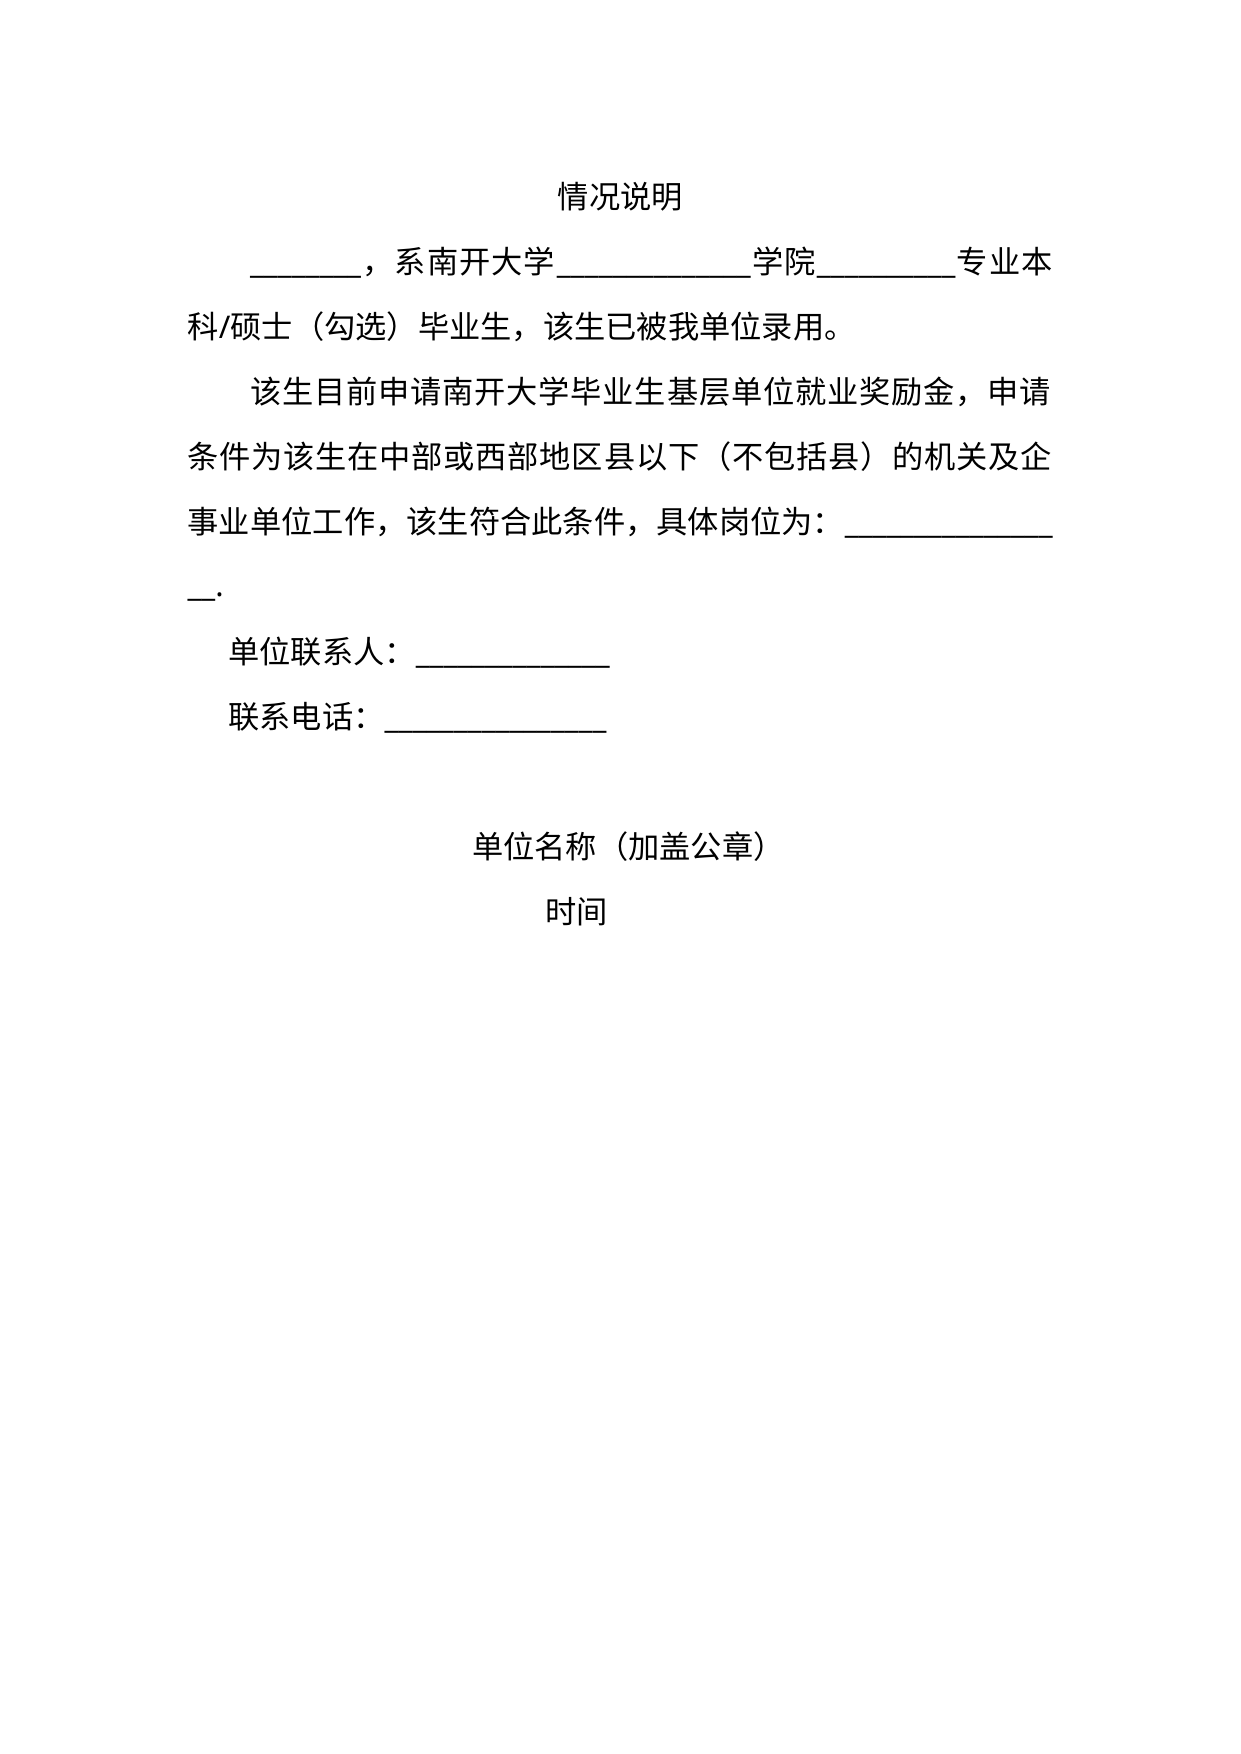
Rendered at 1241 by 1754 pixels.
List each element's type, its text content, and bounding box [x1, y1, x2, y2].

text 单位联系人：______________ [187, 617, 1053, 682]
text 联系电话：________________ [187, 682, 1053, 747]
text 情况说明 [187, 162, 1053, 227]
text 时间 [187, 877, 1053, 942]
text ________，系南开大学______________学院__________专业本科/硕士（勾选）毕业生，该生已被我单位录用。 [187, 227, 1053, 357]
text 该生目前申请南开大学毕业生基层单位就业奖励金，申请条件为该生在中部或西部地区县以下（不包括县）的机关及企事业单位工作，该生符合此条件，具体岗位为：_________________. [187, 357, 1053, 617]
text 单位名称（加盖公章） [187, 812, 1053, 877]
